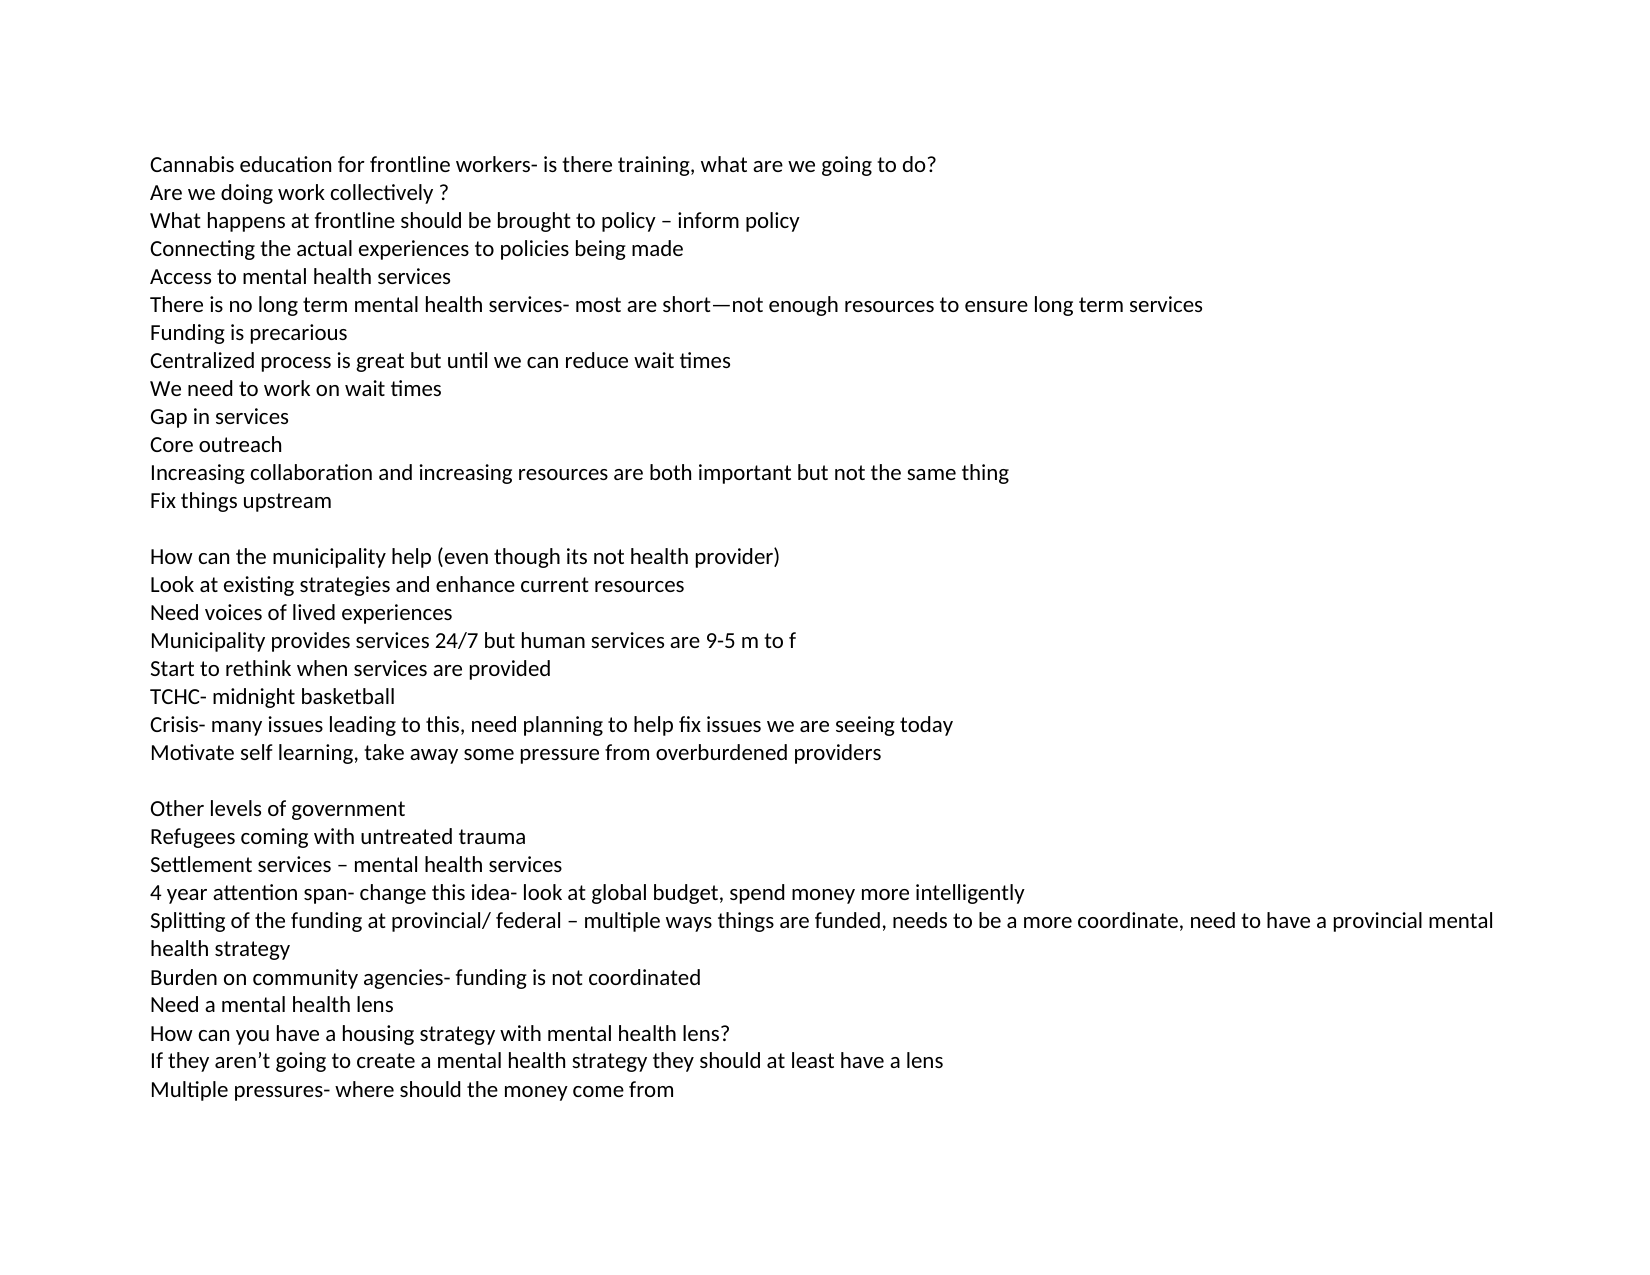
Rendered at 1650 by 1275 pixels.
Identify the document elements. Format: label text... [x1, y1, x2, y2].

text Multiple pressures- where should the money come from [150, 1075, 1500, 1103]
text Start to rethink when services are provided [150, 654, 1500, 682]
text Are we doing work collectively ? [150, 178, 1500, 206]
text Gap in services [150, 402, 1500, 430]
text Motivate self learning, take away some pressure from overburdened providers [150, 738, 1500, 766]
text Increasing collaboration and increasing resources are both important but not the same thing [150, 458, 1500, 486]
text Crisis- many issues leading to this, need planning to help fix issues we are seeing today [150, 710, 1500, 738]
text If they aren’t going to create a mental health strategy they should at least have a lens [150, 1047, 1500, 1075]
text How can the municipality help (even though its not health provider) [150, 542, 1500, 570]
text Splitting of the funding at provincial/ federal – multiple ways things are funded, needs to be a more coordinate, need to have a provincial mental health strategy [150, 907, 1500, 963]
text Connecting the actual experiences to policies being made [150, 234, 1500, 262]
text Need voices of lived experiences [150, 598, 1500, 626]
text Refugees coming with untreated trauma [150, 822, 1500, 851]
text Fix things upstream [150, 486, 1500, 514]
text 4 year attention span- change this idea- look at global budget, spend money more intelligently [150, 878, 1500, 907]
text TCHC- midnight basketball [150, 682, 1500, 710]
text Need a mental health lens [150, 991, 1500, 1019]
text What happens at frontline should be brought to policy – inform policy [150, 206, 1500, 234]
text Core outreach [150, 430, 1500, 458]
text There is no long term mental health services- most are short—not enough resources to ensure long term services [150, 290, 1500, 318]
text How can you have a housing strategy with mental health lens? [150, 1019, 1500, 1047]
text We need to work on wait times [150, 374, 1500, 402]
text Municipality provides services 24/7 but human services are 9-5 m to f [150, 626, 1500, 654]
text Funding is precarious [150, 318, 1500, 346]
text Cannabis education for frontline workers- is there training, what are we going to do? [150, 150, 1500, 178]
text Burden on community agencies- funding is not coordinated [150, 963, 1500, 991]
text Settlement services – mental health services [150, 851, 1500, 878]
text Access to mental health services [150, 262, 1500, 290]
text Look at existing strategies and enhance current resources [150, 570, 1500, 598]
text Other levels of government [150, 794, 1500, 822]
text Centralized process is great but until we can reduce wait times [150, 346, 1500, 374]
